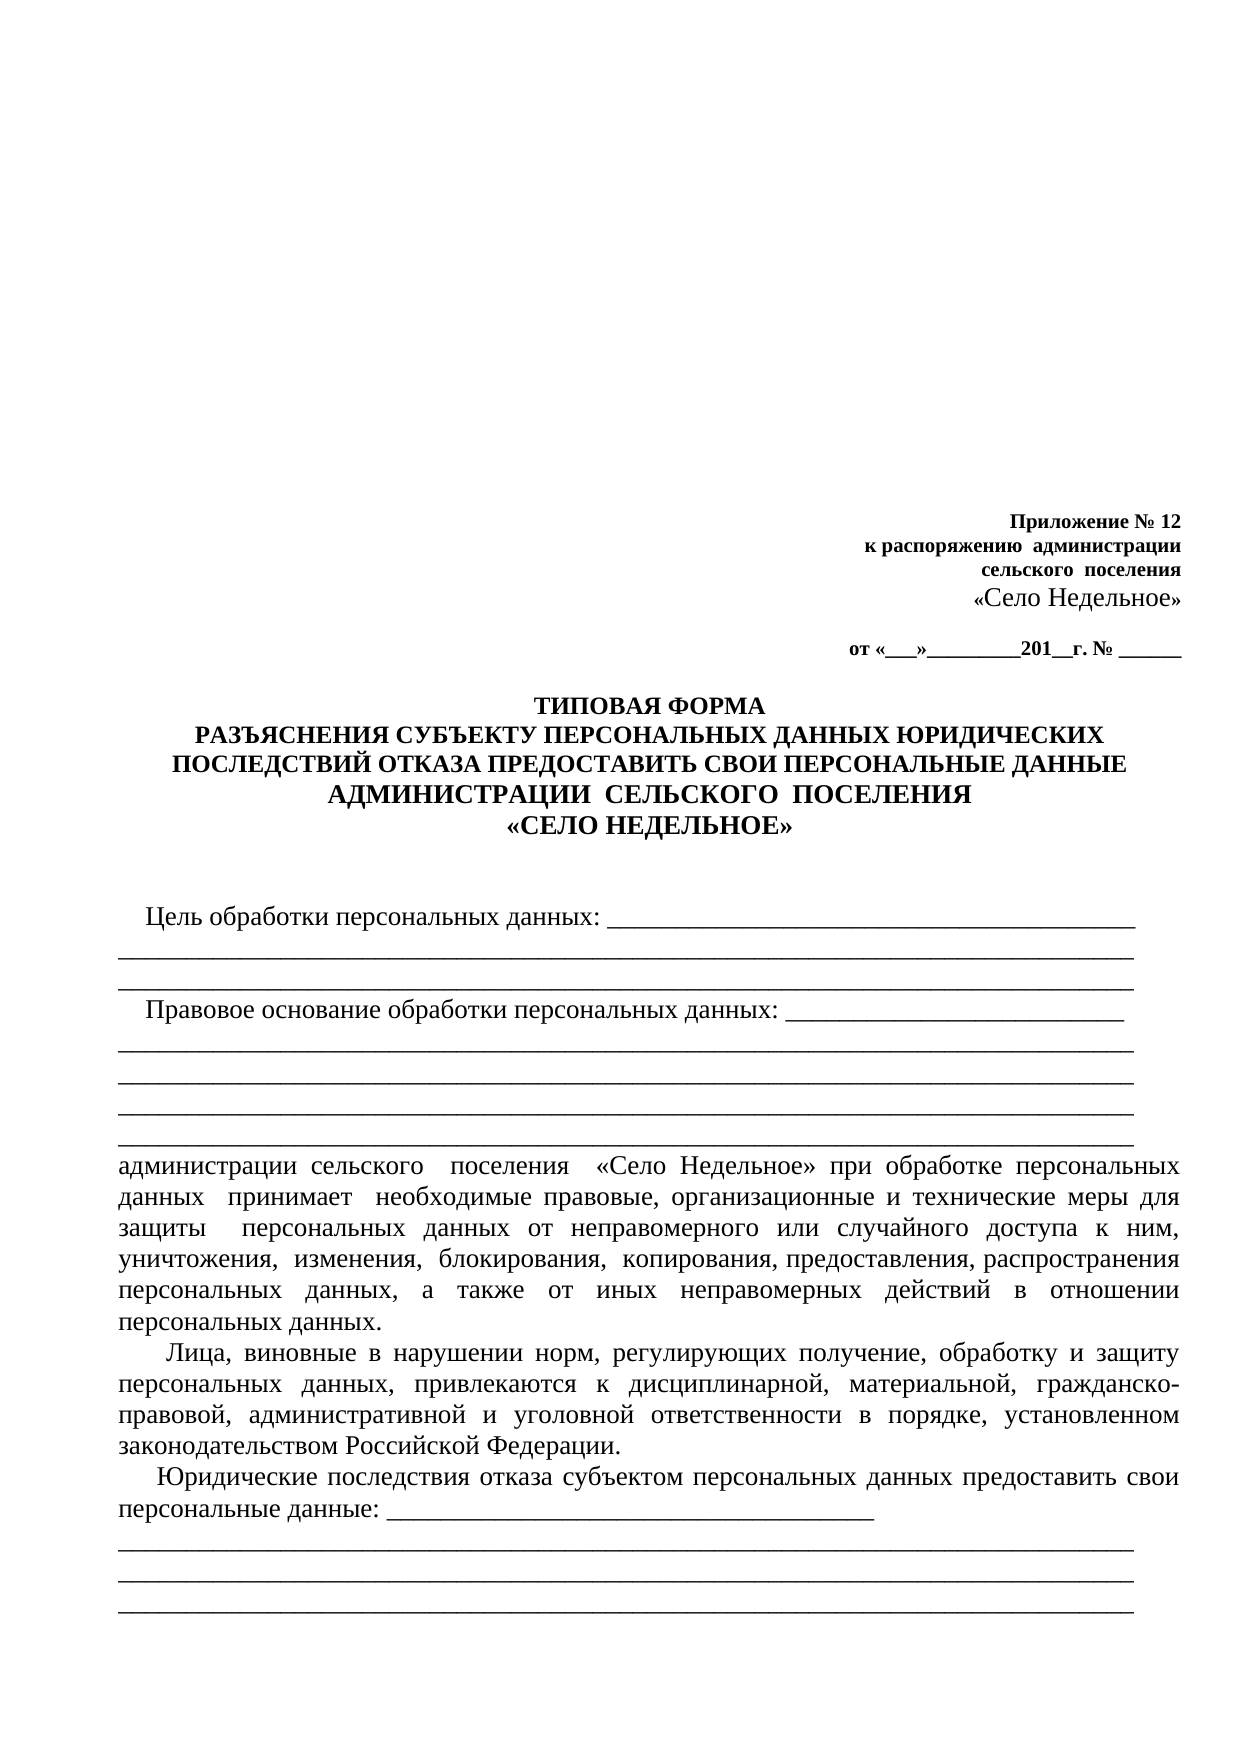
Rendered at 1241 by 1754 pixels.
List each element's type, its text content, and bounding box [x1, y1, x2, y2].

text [118, 1554, 1181, 1585]
text ___________________________________________________________________________ [118, 962, 1181, 993]
text от «___»_________201__г. № ______ [118, 636, 1181, 660]
text РАЗЪЯСНЕНИЯ СУБЪЕКТУ ПЕРСОНАЛЬНЫХ ДАННЫХ ЮРИДИЧЕСКИХ [118, 720, 1181, 749]
text ТИПОВАЯ ФОРМА [118, 691, 1181, 720]
text сельского поселения [118, 557, 1181, 581]
text ___________________________________________________________________________ [118, 1024, 1181, 1056]
text ___________________________________________________________________________ [118, 1118, 1181, 1149]
text ___________________________________________________________________________ [118, 1056, 1181, 1087]
text Цель обработки персональных данных: _______________________________________ [118, 900, 1181, 931]
text ___________________________________________________________________________ [118, 931, 1181, 962]
text Правовое основание обработки персональных данных: _________________________ [118, 993, 1181, 1024]
text Приложение № 12 [118, 509, 1181, 533]
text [118, 1585, 1181, 1616]
text Юридические последствия отказа субъектом персональных данных предоставить свои персональные данные: ____________________________________ [118, 1461, 1181, 1523]
text ПОСЛЕДСТВИЙ ОТКАЗА ПРЕДОСТАВИТЬ СВОИ ПЕРСОНАЛЬНЫЕ ДАННЫЕ АДМИНИСТРАЦИИ СЕЛЬСКОГО ПОСЕЛЕНИЯ [118, 749, 1181, 809]
text администрации сельского поселения «Село Недельное» при обработке персональных данных принимает необходимые правовые, организационные и технические меры для защиты персональных данных от неправомерного или случайного доступа к ним, уничтожения, изменения, блокирования, копирования, предоставления, распространения персональных данных, а также от иных неправомерных действий в отношении персональных данных. [118, 1149, 1181, 1336]
text к распоряжению администрации [118, 533, 1181, 557]
text ___________________________________________________________________________ [118, 1087, 1181, 1118]
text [118, 1523, 1181, 1554]
text «Село Недельное» [118, 581, 1181, 612]
text «СЕЛО НЕДЕЛЬНОЕ» [118, 809, 1181, 840]
text Лица, виновные в нарушении норм, регулирующих получение, обработку и защиту персональных данных, привлекаются к дисциплинарной, материальной, гражданско-правовой, административной и уголовной ответственности в порядке, установленном законодательством Российской Федерации. [118, 1336, 1181, 1461]
